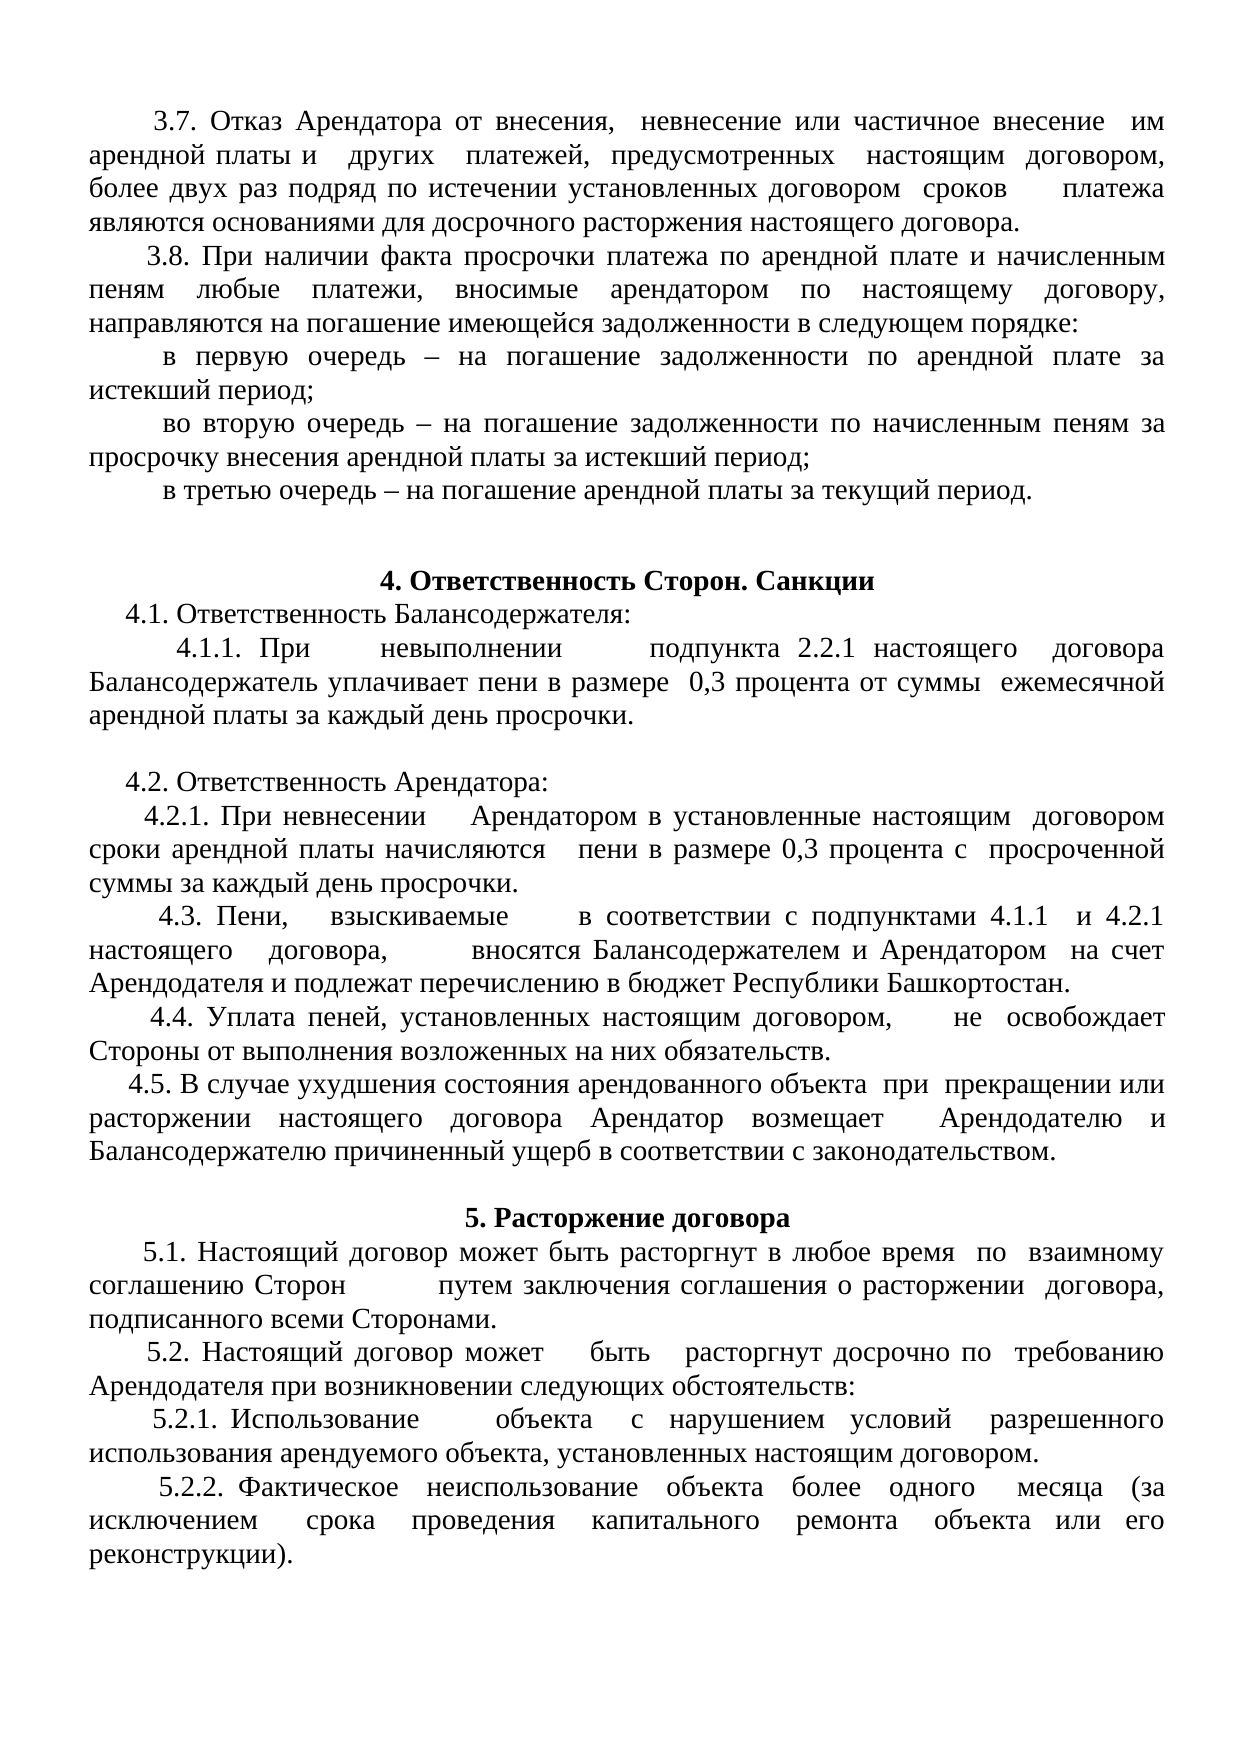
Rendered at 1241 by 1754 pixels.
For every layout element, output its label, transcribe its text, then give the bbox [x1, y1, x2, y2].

text 4.4. Уплата пеней, установленных настоящим договором, не освобождает Стороны от выполнения возложенных на них обязательств. [89, 999, 1166, 1066]
text 4.3. Пени, взыскиваемые в соответствии с подпунктами 4.1.1 и 4.2.1 настоящего договора, вносятся Балансодержателем и Арендатором на счет Арендодателя и подлежат перечислению в бюджет Республики Башкортостан. [89, 898, 1166, 999]
text 4. Ответственность Сторон. Санкции [89, 563, 1166, 597]
text в первую очередь – на погашение задолженности по арендной плате за истекший период; [89, 338, 1166, 405]
text 4.1.1. При невыполнении подпункта 2.2.1 настоящего договора Балансодержатель уплачивает пени в размере 0,3 процента от суммы ежемесячной арендной платы за каждый день просрочки. [89, 630, 1166, 731]
text 4.1. Ответственность Балансодержателя: [89, 597, 1166, 630]
text в третью очередь – на погашение арендной платы за текущий период. [89, 472, 1166, 506]
text 5.2.1. Использование объекта с нарушением условий разрешенного использования арендуемого объекта, установленных настоящим договором. [89, 1402, 1166, 1469]
text 5.1. Настоящий договор может быть расторгнут в любое время по взаимному соглашению Сторон путем заключения соглашения о расторжении договора, подписанного всеми Сторонами. [89, 1234, 1166, 1334]
text во вторую очередь – на погашение задолженности по начисленным пеням за просрочку внесения арендной платы за истекший период; [89, 405, 1166, 472]
text 4.2. Ответственность Арендатора: [89, 764, 1166, 798]
text 3.8. При наличии факта просрочки платежа по арендной плате и начисленным пеням любые платежи, вносимые арендатором по настоящему договору, направляются на погашение имеющейся задолженности в следующем порядке: [89, 238, 1166, 338]
text 3.7. Отказ Арендатора от внесения, невнесение или частичное внесение им арендной платы и других платежей, предусмотренных настоящим договором, более двух раз подряд по истечении установленных договором сроков платежа являются основаниями для досрочного расторжения настоящего договора. [89, 103, 1166, 238]
text 5. Расторжение договора [89, 1200, 1166, 1234]
text 5.2.2. Фактическое неиспользование объекта более одного месяца (за исключением срока проведения капитального ремонта объекта или его реконструкции). [89, 1469, 1166, 1569]
text 4.5. В случае ухудшения состояния арендованного объекта при прекращении или расторжении настоящего договора Арендатор возмещает Арендодателю и Балансодержателю причиненный ущерб в соответствии с законодательством. [89, 1066, 1166, 1167]
text 5.2. Настоящий договор может быть расторгнут досрочно по требованию Арендодателя при возникновении следующих обстоятельств: [89, 1334, 1166, 1402]
text 4.2.1. При невнесении Арендатором в установленные настоящим договором сроки арендной платы начисляются пени в размере 0,3 процента с просроченной суммы за каждый день просрочки. [89, 798, 1166, 898]
